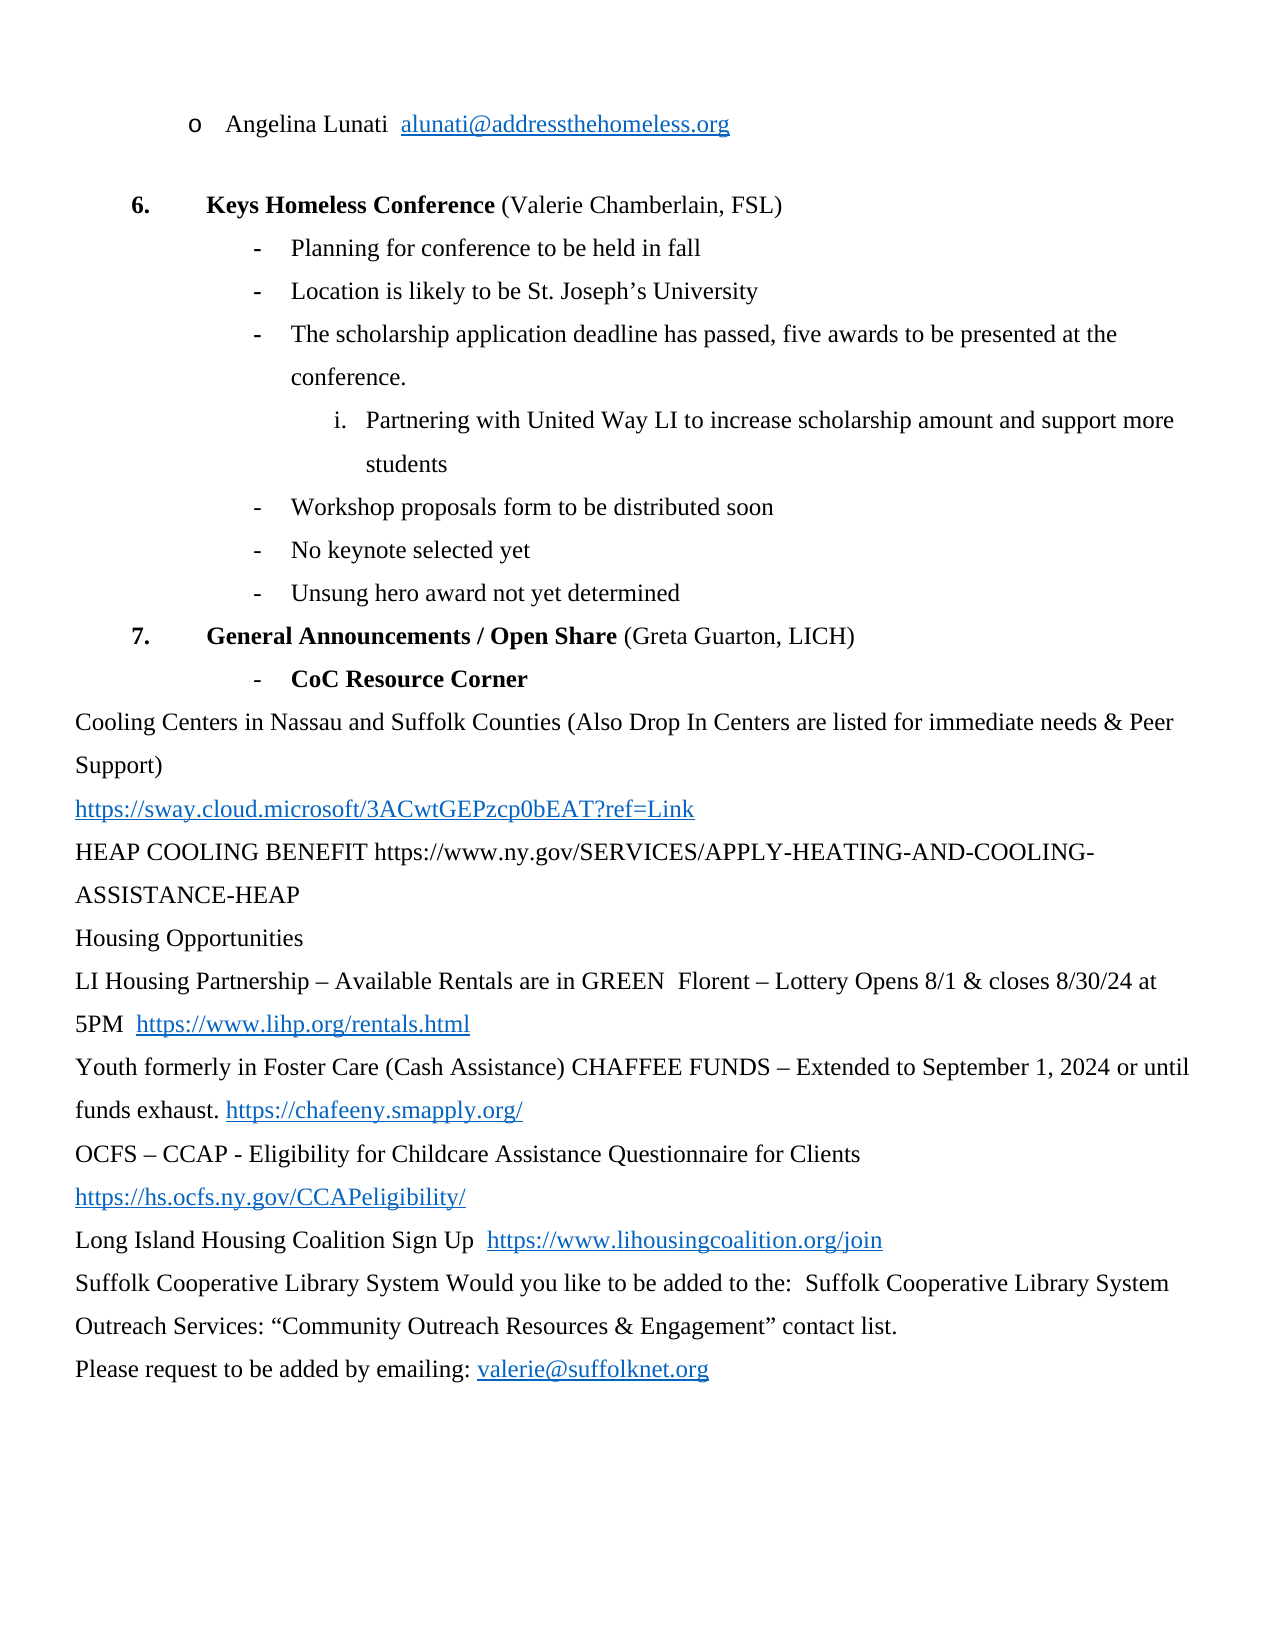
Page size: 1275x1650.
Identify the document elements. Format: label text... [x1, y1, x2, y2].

text Long Island Housing Coalition Sign Up https://www.lihousingcoalition.org/join [75, 1225, 1200, 1254]
text Youth formerly in Foster Care (Cash Assistance) CHAFFEE FUNDS – Extended to September 1, 2024 or until funds exhaust. https://chafeeny.smapply.org/ [75, 1052, 1200, 1124]
list Planning for conference to be held in fall [253, 233, 1200, 262]
list Partnering with United Way LI to increase scholarship amount and support more students [347, 406, 1200, 477]
text HEAP COOLING BENEFIT https://www.ny.gov/SERVICES/APPLY-HEATING-AND-COOLING-ASSISTANCE-HEAP [75, 837, 1200, 909]
list General Announcements / Open Share (Greta Guarton, LICH) [131, 621, 1200, 650]
list Location is likely to be St. Joseph’s University [253, 276, 1200, 305]
list Unsung hero award not yet determined [253, 578, 1200, 607]
text Cooling Centers in Nassau and Suffolk Counties (Also Drop In Centers are listed for immediate needs & Peer Support) [75, 707, 1200, 779]
list Angelina Lunati alunati@addressthehomeless.org [187, 109, 1200, 140]
list CoC Resource Corner [253, 664, 1200, 693]
text OCFS – CCAP - Eligibility for Childcare Assistance Questionnaire for Clients [75, 1139, 1200, 1167]
text LI Housing Partnership – Available Rentals are in GREEN Florent – Lottery Opens 8/1 & closes 8/30/24 at 5PM https://www.lihp.org/rentals.html [75, 966, 1200, 1038]
text https://hs.ocfs.ny.gov/CCAPeligibility/ [75, 1182, 1200, 1211]
text Housing Opportunities [75, 923, 1200, 952]
list The scholarship application deadline has passed, five awards to be presented at the conference. [253, 319, 1200, 391]
list Keys Homeless Conference (Valerie Chamberlain, FSL) [131, 190, 1200, 219]
list No keynote selected yet [253, 535, 1200, 564]
text Please request to be added by emailing: valerie@suffolknet.org [75, 1354, 1200, 1383]
text Suffolk Cooperative Library System Would you like to be added to the: Suffolk Cooperative Library System Outreach Services: “Community Outreach Resources & Engagement” contact list. [75, 1268, 1200, 1340]
text https://sway.cloud.microsoft/3ACwtGEPzcp0bEAT?ref=Link [75, 794, 1200, 822]
list Workshop proposals form to be distributed soon [253, 492, 1200, 521]
